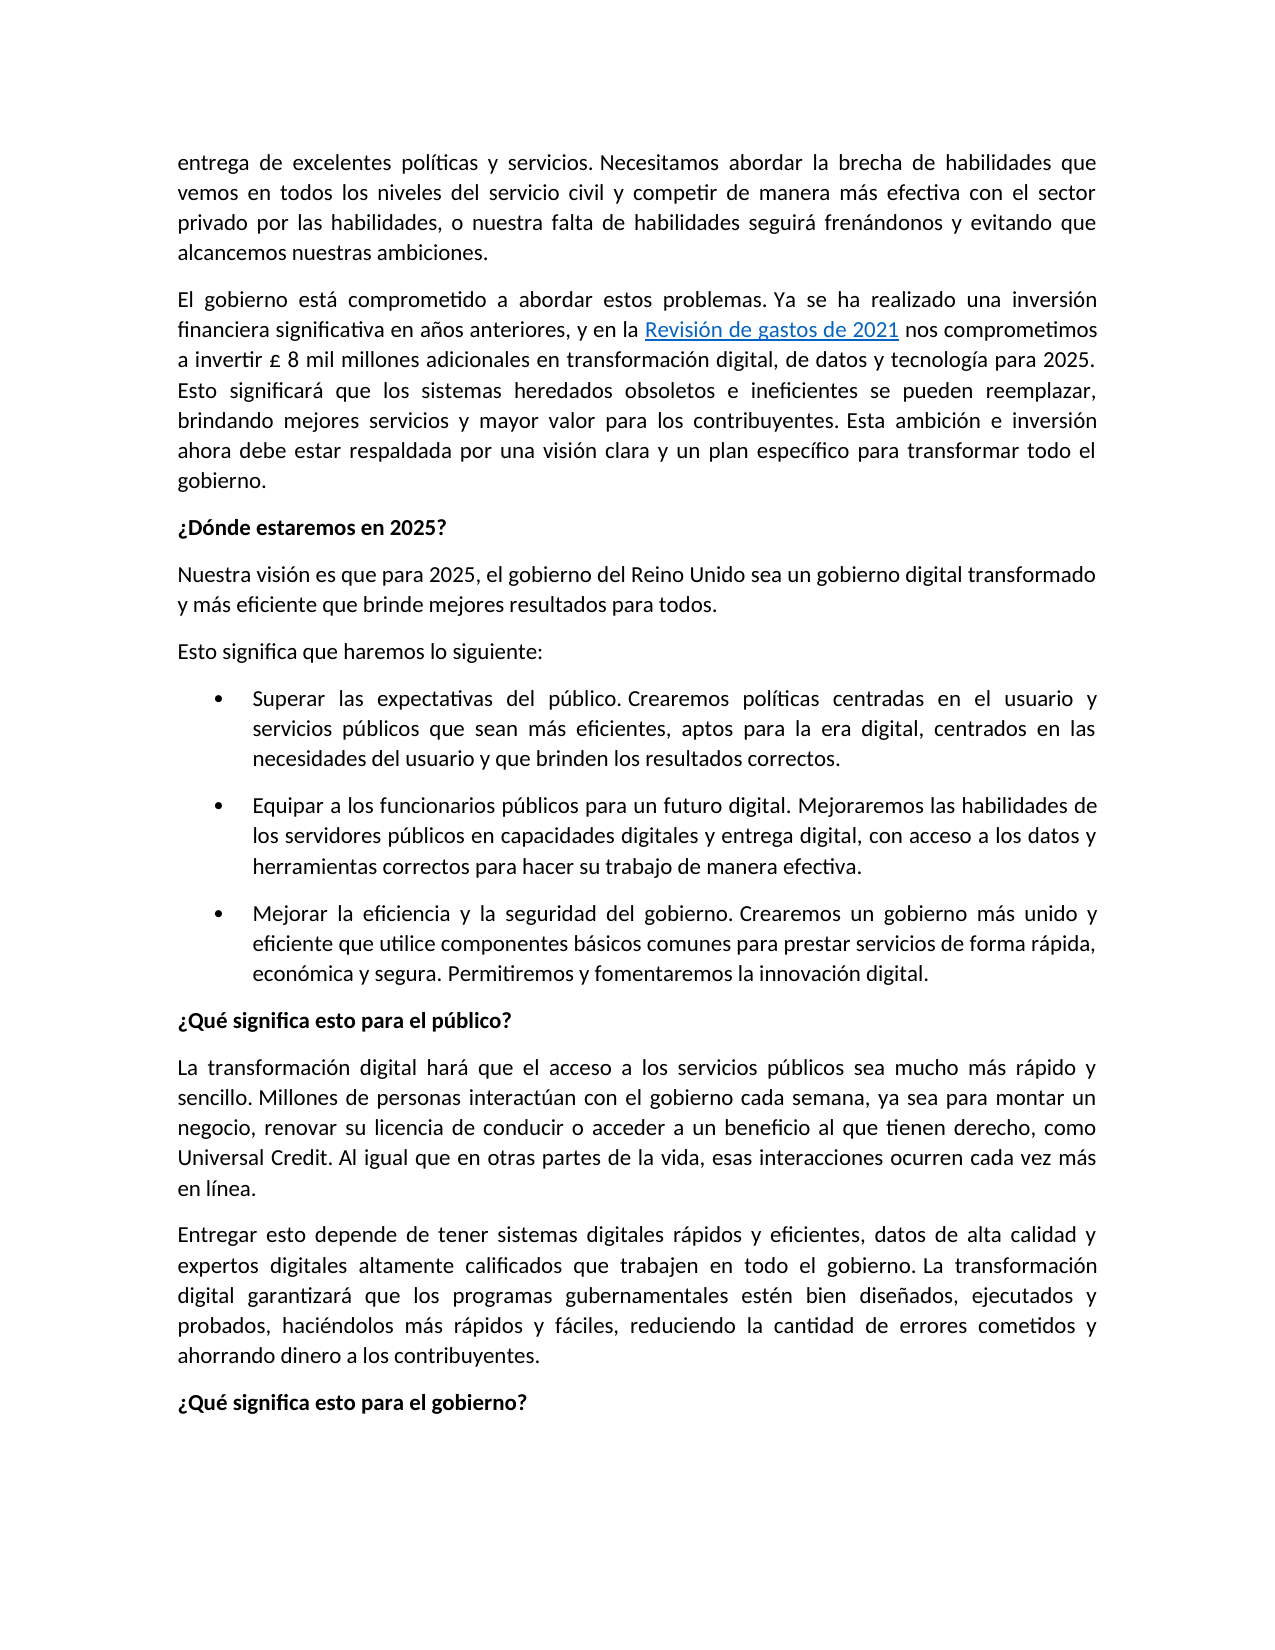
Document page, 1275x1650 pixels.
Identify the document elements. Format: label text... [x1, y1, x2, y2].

text Entregar esto depende de tener sistemas digitales rápidos y eficientes, datos de alta calidad y expertos digitales altamente calificados que trabajen en todo el gobierno. La transformación digital garantizará que los programas gubernamentales estén bien diseñados, ejecutados y probados, haciéndolos más rápidos y fáciles, reduciendo la cantidad de errores cometidos y ahorrando dinero a los contribuyentes. [177, 1221, 1098, 1369]
list Equipar a los funcionarios públicos para un futuro digital. Mejoraremos las habilidades de los servidores públicos en capacidades digitales y entrega digital, con acceso a los datos y herramientas correctos para hacer su trabajo de manera efectiva. [215, 791, 1098, 880]
text Esto significa que haremos lo siguiente: [177, 637, 1098, 665]
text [177, 148, 1098, 266]
text ¿Qué significa esto para el gobierno? [177, 1388, 1098, 1416]
text El gobierno está comprometido a abordar estos problemas. Ya se ha realizado una inversión financiera significativa en años anteriores, y en la Revisión de gastos de 2021 nos comprometimos a invertir £ 8 mil millones adicionales en transformación digital, de datos y tecnología para 2025. Esto significará que los sistemas heredados obsoletos e ineficientes se pueden reemplazar, brindando mejores servicios y mayor valor para los contribuyentes. Esta ambición e inversión ahora debe estar respaldada por una visión clara y un plan específico para transformar todo el gobierno. [177, 285, 1098, 494]
text ¿Qué significa esto para el público? [177, 1006, 1098, 1034]
list Mejorar la eficiencia y la seguridad del gobierno. Crearemos un gobierno más unido y eficiente que utilice componentes básicos comunes para prestar servicios de forma rápida, económica y segura. Permitiremos y fomentaremos la innovación digital. [215, 899, 1098, 987]
text La transformación digital hará que el acceso a los servicios públicos sea mucho más rápido y sencillo. Millones de personas interactúan con el gobierno cada semana, ya sea para montar un negocio, renovar su licencia de conducir o acceder a un beneficio al que tienen derecho, como Universal Credit. Al igual que en otras partes de la vida, esas interacciones ocurren cada vez más en línea. [177, 1053, 1098, 1202]
text ¿Dónde estaremos en 2025? [177, 513, 1098, 541]
list Superar las expectativas del público. Crearemos políticas centradas en el usuario y servicios públicos que sean más eficientes, aptos para la era digital, centrados en las necesidades del usuario y que brinden los resultados correctos. [215, 684, 1098, 772]
text Nuestra visión es que para 2025, el gobierno del Reino Unido sea un gobierno digital transformado y más eficiente que brinde mejores resultados para todos. [177, 560, 1098, 618]
